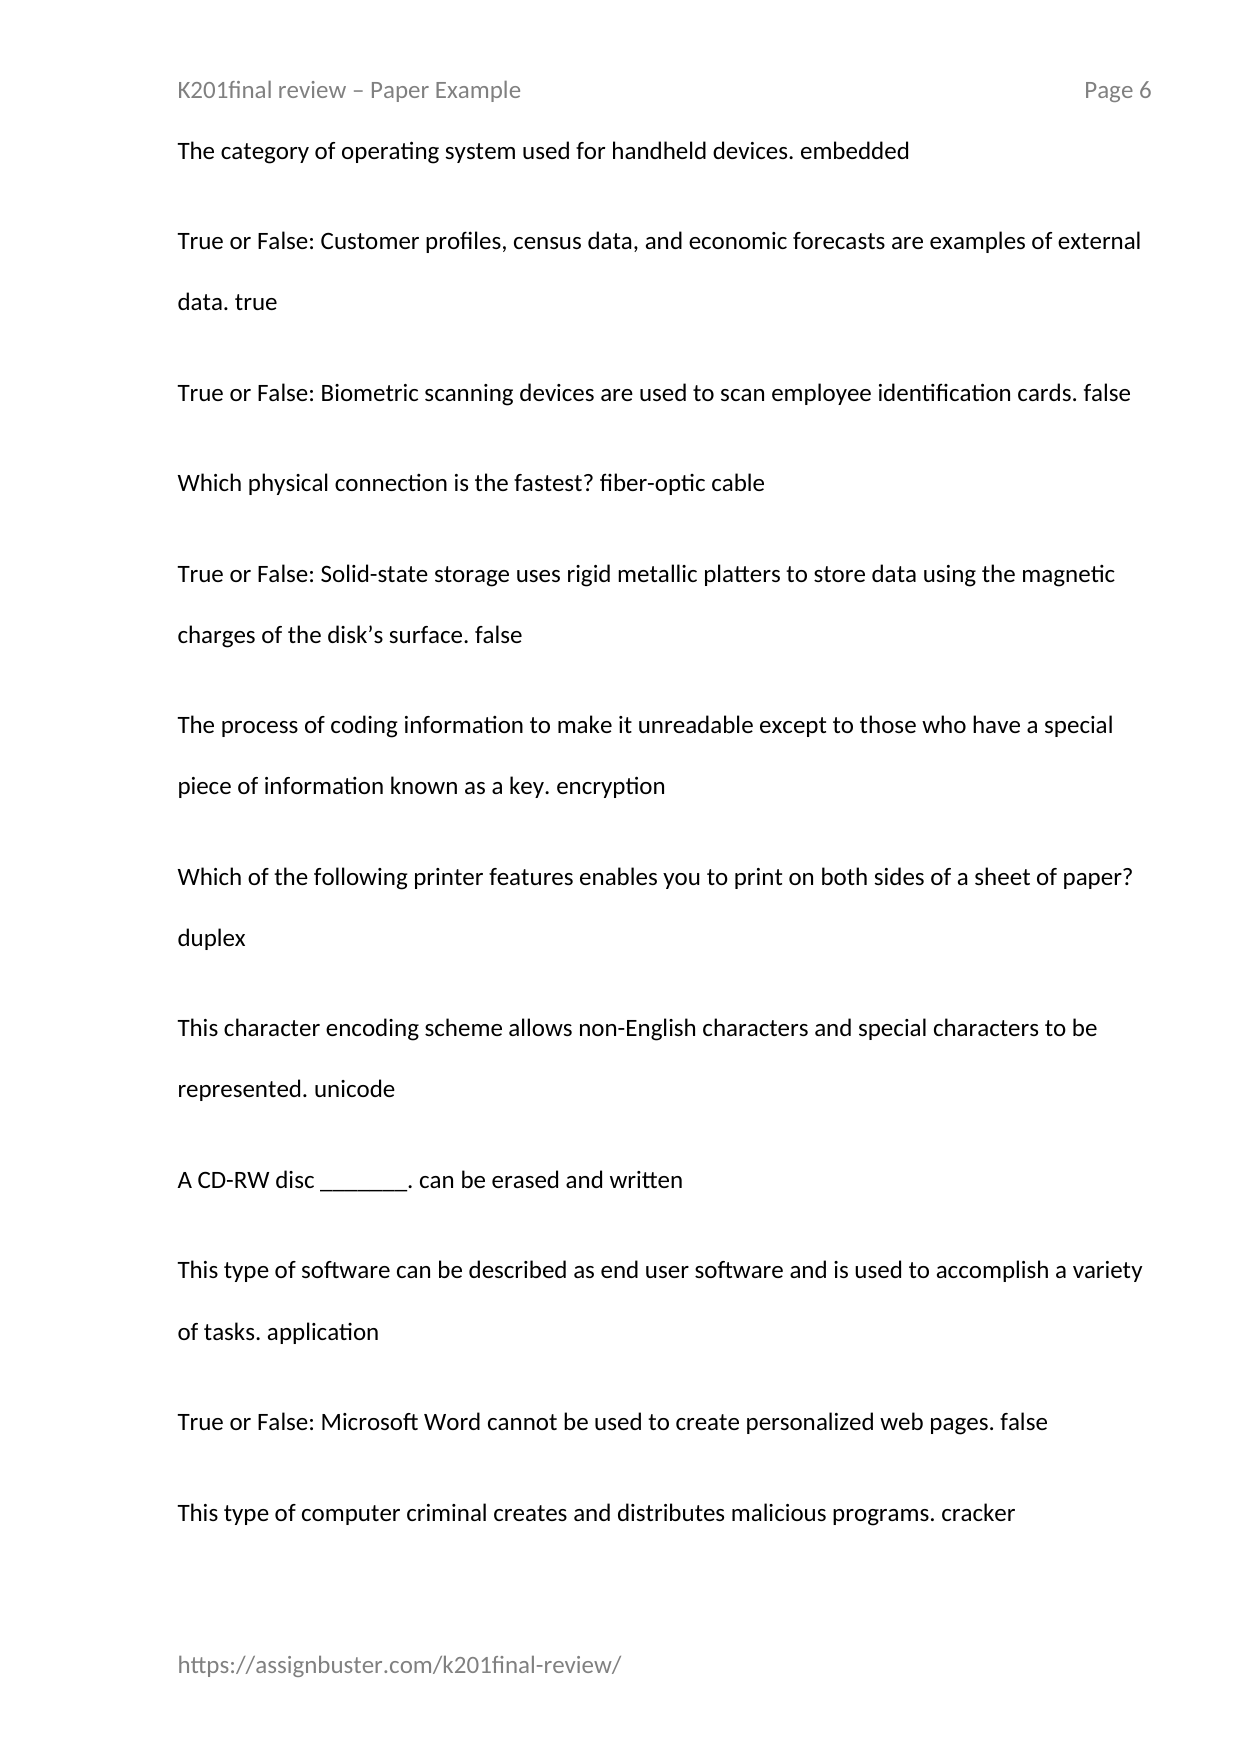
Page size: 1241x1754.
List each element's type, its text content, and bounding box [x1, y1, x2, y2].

text Which physical connection is the fastest? fiber-optic cable [177, 467, 1152, 498]
text True or False: Biometric scanning devices are used to scan employee identification cards. false [177, 377, 1152, 407]
text This character encoding scheme allows non-English characters and special characters to be represented. unicode [177, 1013, 1152, 1104]
text True or False: Microsoft Word cannot be used to create personalized web pages. false [177, 1406, 1152, 1437]
text The category of operating system used for handheld devices. embedded [177, 135, 1152, 165]
text This type of computer criminal creates and distributes malicious programs. cracker [177, 1497, 1152, 1527]
text True or False: Customer profiles, census data, and economic forecasts are examples of external data. true [177, 225, 1152, 317]
text Which of the following printer features enables you to print on both sides of a sheet of paper? duplex [177, 861, 1152, 953]
text The process of coding information to make it unreadable except to those who have a special piece of information known as a key. encryption [177, 709, 1152, 801]
text True or False: Solid-state storage uses rigid metallic platters to store data using the magnetic charges of the disk’s surface. false [177, 558, 1152, 649]
text This type of software can be described as end user software and is used to accomplish a variety of tasks. application [177, 1255, 1152, 1346]
text A CD-RW disc _______. can be erased and written [177, 1164, 1152, 1195]
